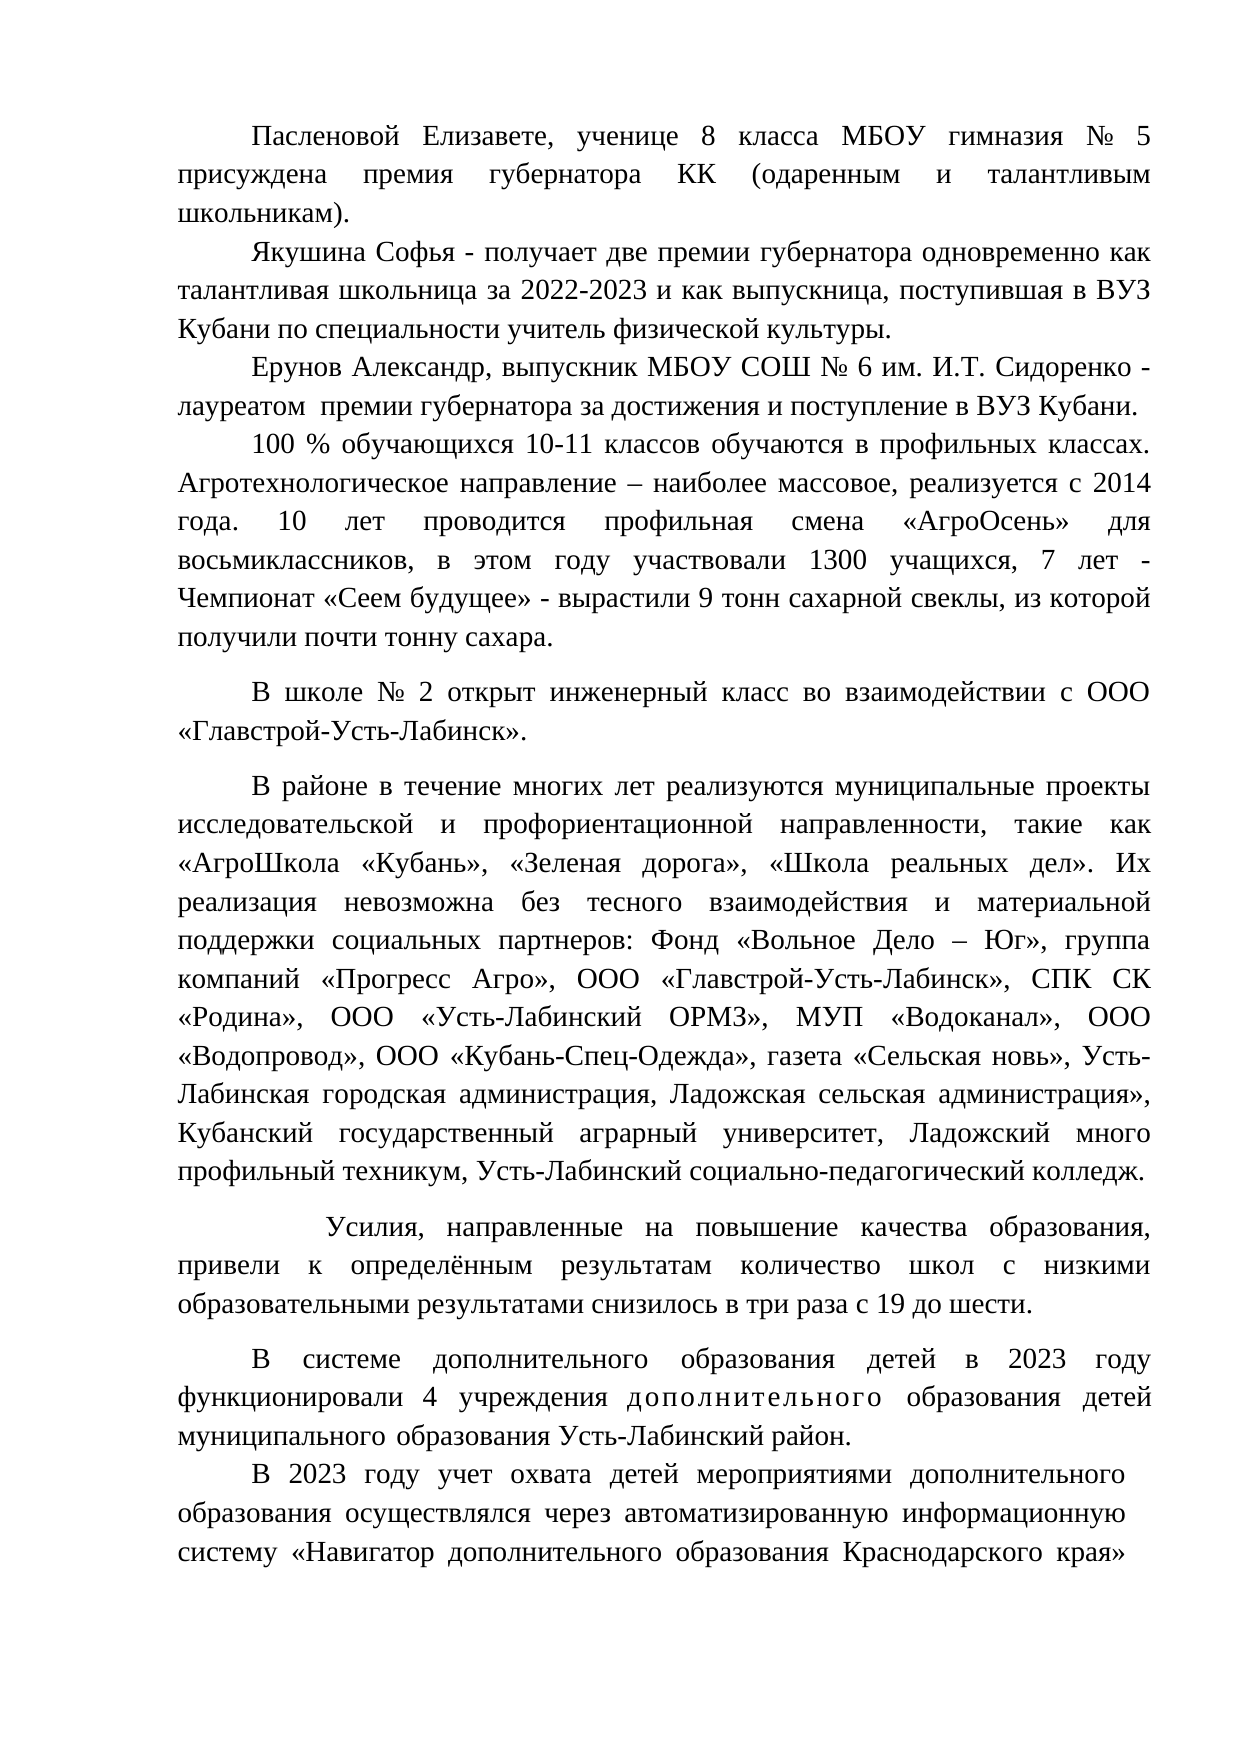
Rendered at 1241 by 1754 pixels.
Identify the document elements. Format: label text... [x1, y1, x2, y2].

text В школе № 2 открыт инженерный класс во взаимодействии с ООО «Главстрой-Усть-Лабинск». [177, 674, 1152, 746]
text Якушина Софья - получает две премии губернатора одновременно как талантливая школьница за 2022-2023 и как выпускница, поступившая в ВУЗ Кубани по специальности учитель физической культуры. [177, 306, 1152, 344]
text Пасленовой Елизавете, ученице 8 класса МБОУ гимназия № 5 присуждена премия губернатора КК (одаренным и талантливым школьникам). [177, 118, 1152, 157]
text Якушина Софья - получает две премии губернатора одновременно как талантливая школьница за 2022-2023 и как выпускница, поступившая в ВУЗ Кубани по специальности учитель физической культуры. [177, 234, 1152, 272]
text Пасленовой Елизавете, ученице 8 класса МБОУ гимназия № 5 присуждена премия губернатора КК (одаренным и талантливым школьникам). [177, 190, 1152, 229]
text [177, 1457, 1126, 1567]
text В районе в течение многих лет реализуются муниципальные проекты исследовательской и профориентационной направленности, такие как «АгроШкола «Кубань», «Зеленая дорога», «Школа реальных дел». Их реализация невозможна без тесного взаимодействия и материальной поддержки социальных партнеров: Фонд «Вольное Дело – Юг», группа компаний «Прогресс Агро», ООО «Главстрой-Усть-Лабинск», СПК СК «Родина», ООО «Усть-Лабинский ОРМЗ», МУП «Водоканал», ООО «Водопровод», ООО «Кубань-Спец-Одежда», газета «Сельская новь», Усть-Лабинская городская администрация, Ладожская сельская администрация», Кубанский государственный аграрный университет, Ладожский много профильный техникум, Усть-Лабинский социально-педагогический колледж. [177, 768, 1152, 1187]
text Ерунов Александр, выпускник МБОУ СОШ № 6 им. И.Т. Сидоренко - лауреатом премии губернатора за достижения и поступление в ВУЗ Кубани. [177, 349, 1152, 421]
text 100 % обучающихся 10-11 классов обучаются в профильных классах. Агротехнологическое направление – наиболее массовое, реализуется с 2014 года. 10 лет проводится профильная смена «АгроОсень» для восьмиклассников, в этом году участвовали 1300 учащихся, 7 лет - Чемпионат «Сеем будущее» - вырастили 9 тонн сахарной свеклы, из которой получили почти тонну сахара. [177, 426, 1152, 653]
text Усилия, направленные на повышение качества образования, привели к определённым результатам количество школ с низкими образовательными результатами снизилось в три раза с 19 до шести. [177, 1209, 1152, 1319]
text В системе дополнительного образования детей в 2023 году функционировали 4 учреждения дополнительного образования детей муниципального образования Усть-Лабинский район. [177, 1341, 1152, 1452]
